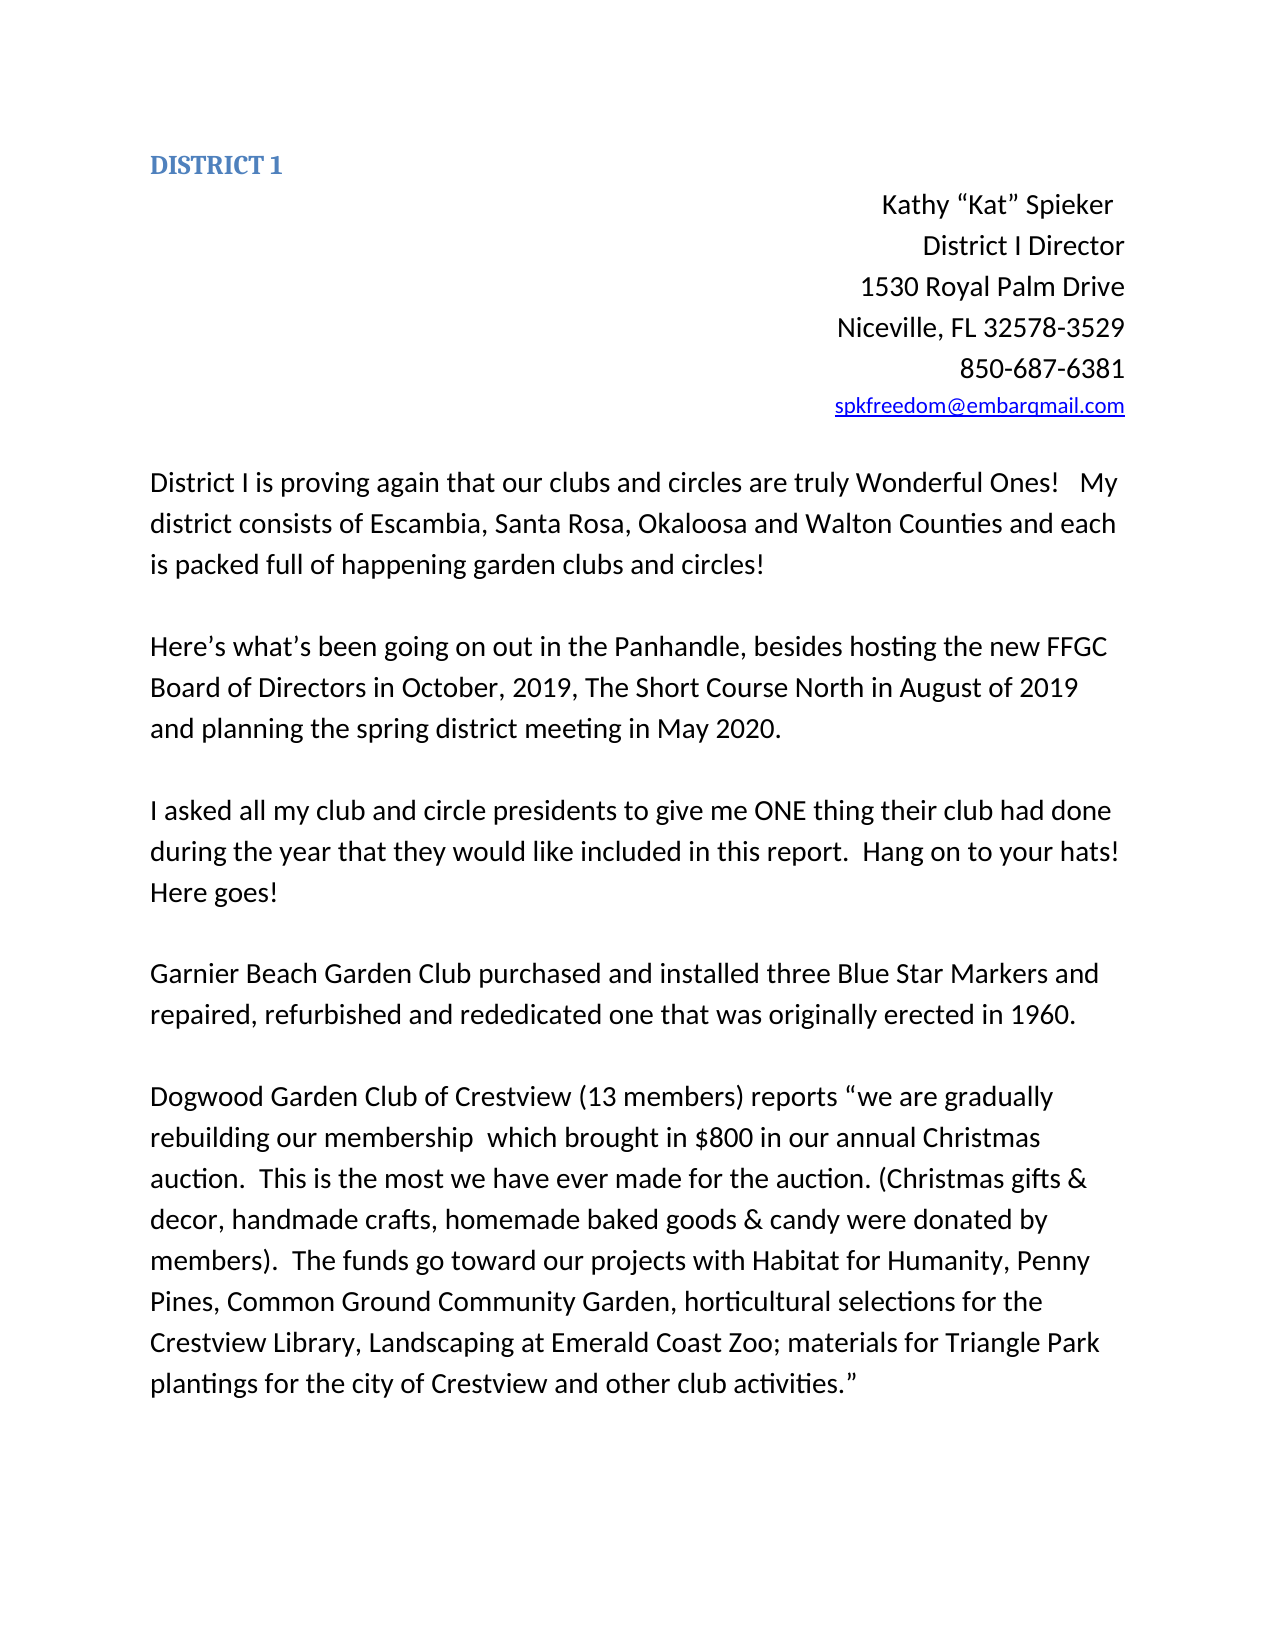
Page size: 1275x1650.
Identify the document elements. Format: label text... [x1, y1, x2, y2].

text DISTRICT 1 [150, 150, 1125, 181]
text District I Director [150, 227, 1125, 263]
text Dogwood Garden Club of Crestview (13 members) reports “we are gradually rebuilding our membership which brought in $800 in our annual Christmas auction. This is the most we have ever made for the auction. (Christmas gifts & decor, handmade crafts, homemade baked goods & candy were donated by members). The funds go toward our projects with Habitat for Humanity, Penny Pines, Common Ground Community Garden, horticultural selections for the Crestview Library, Landscaping at Emerald Coast Zoo; materials for Triangle Park plantings for the city of Crestview and other club activities.” [150, 1078, 1125, 1401]
text Niceville, FL 32578-3529 [150, 309, 1125, 345]
text 850-687-6381 [150, 350, 1125, 386]
text Here’s what’s been going on out in the Panhandle, besides hosting the new FFGC Board of Directors in October, 2019, The Short Course North in August of 2019 and planning the spring district meeting in May 2020. [150, 628, 1125, 746]
text I asked all my club and circle presidents to give me ONE thing their club had done during the year that they would like included in this report. Hang on to your hats! Here goes! [150, 792, 1125, 909]
text Garnier Beach Garden Club purchased and installed three Blue Star Markers and repaired, refurbished and rededicated one that was originally erected in 1960. [150, 956, 1125, 1032]
text 1530 Royal Palm Drive [150, 268, 1125, 304]
text District I is proving again that our clubs and circles are truly Wonderful Ones! My district consists of Escambia, Santa Rosa, Okaloosa and Walton Counties and each is packed full of happening garden clubs and circles! [150, 464, 1125, 582]
text spkfreedom@embarqmail.com [150, 391, 1125, 419]
text Kathy “Kat” Spieker [150, 186, 1125, 222]
